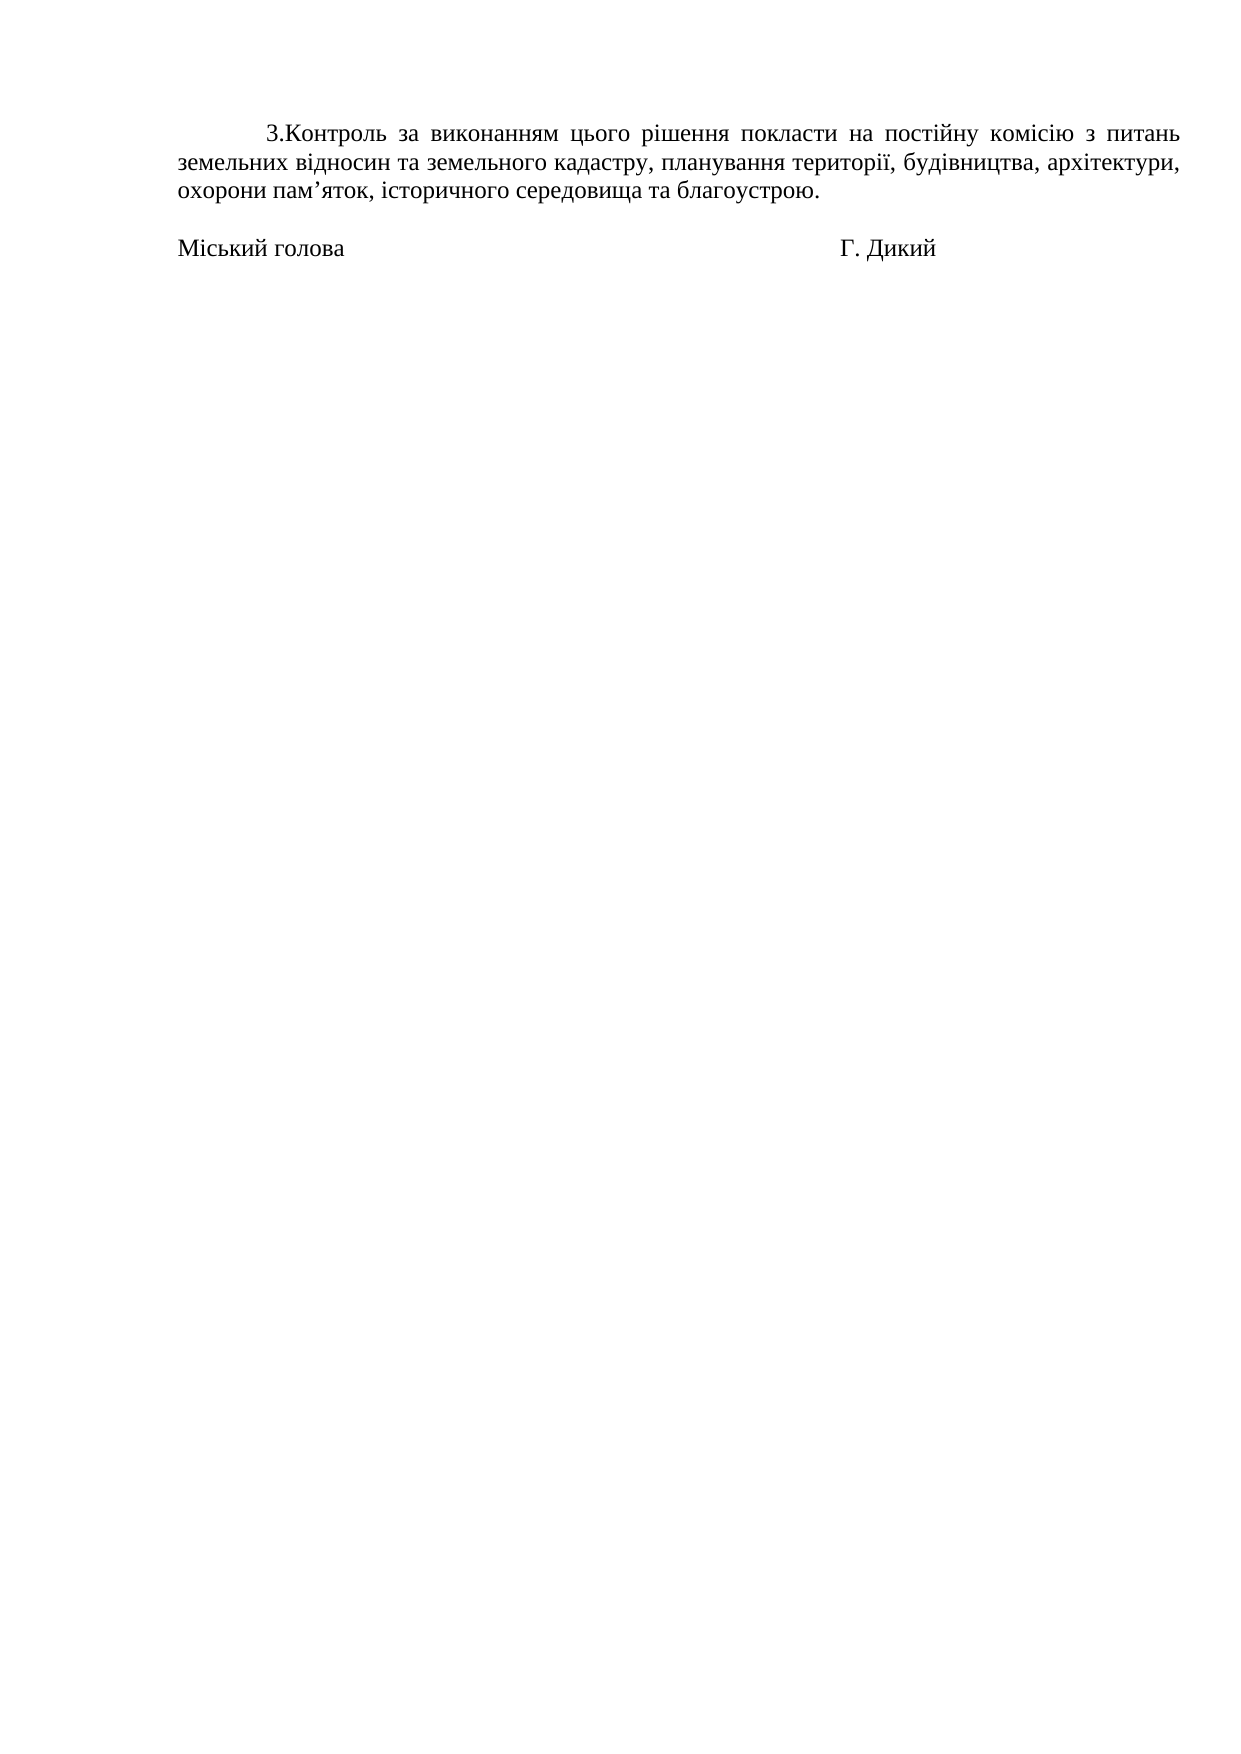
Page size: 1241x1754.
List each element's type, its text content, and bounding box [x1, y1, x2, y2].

text 3.Контроль за виконанням цього рішення покласти на постійну комісію з питань земельних відносин та земельного кадастру, планування території, будівництва, архітектури, охорони пам’яток, історичного середовища та благоустрою. [177, 118, 1181, 204]
text Міський голова Г. Дикий [177, 233, 1181, 262]
